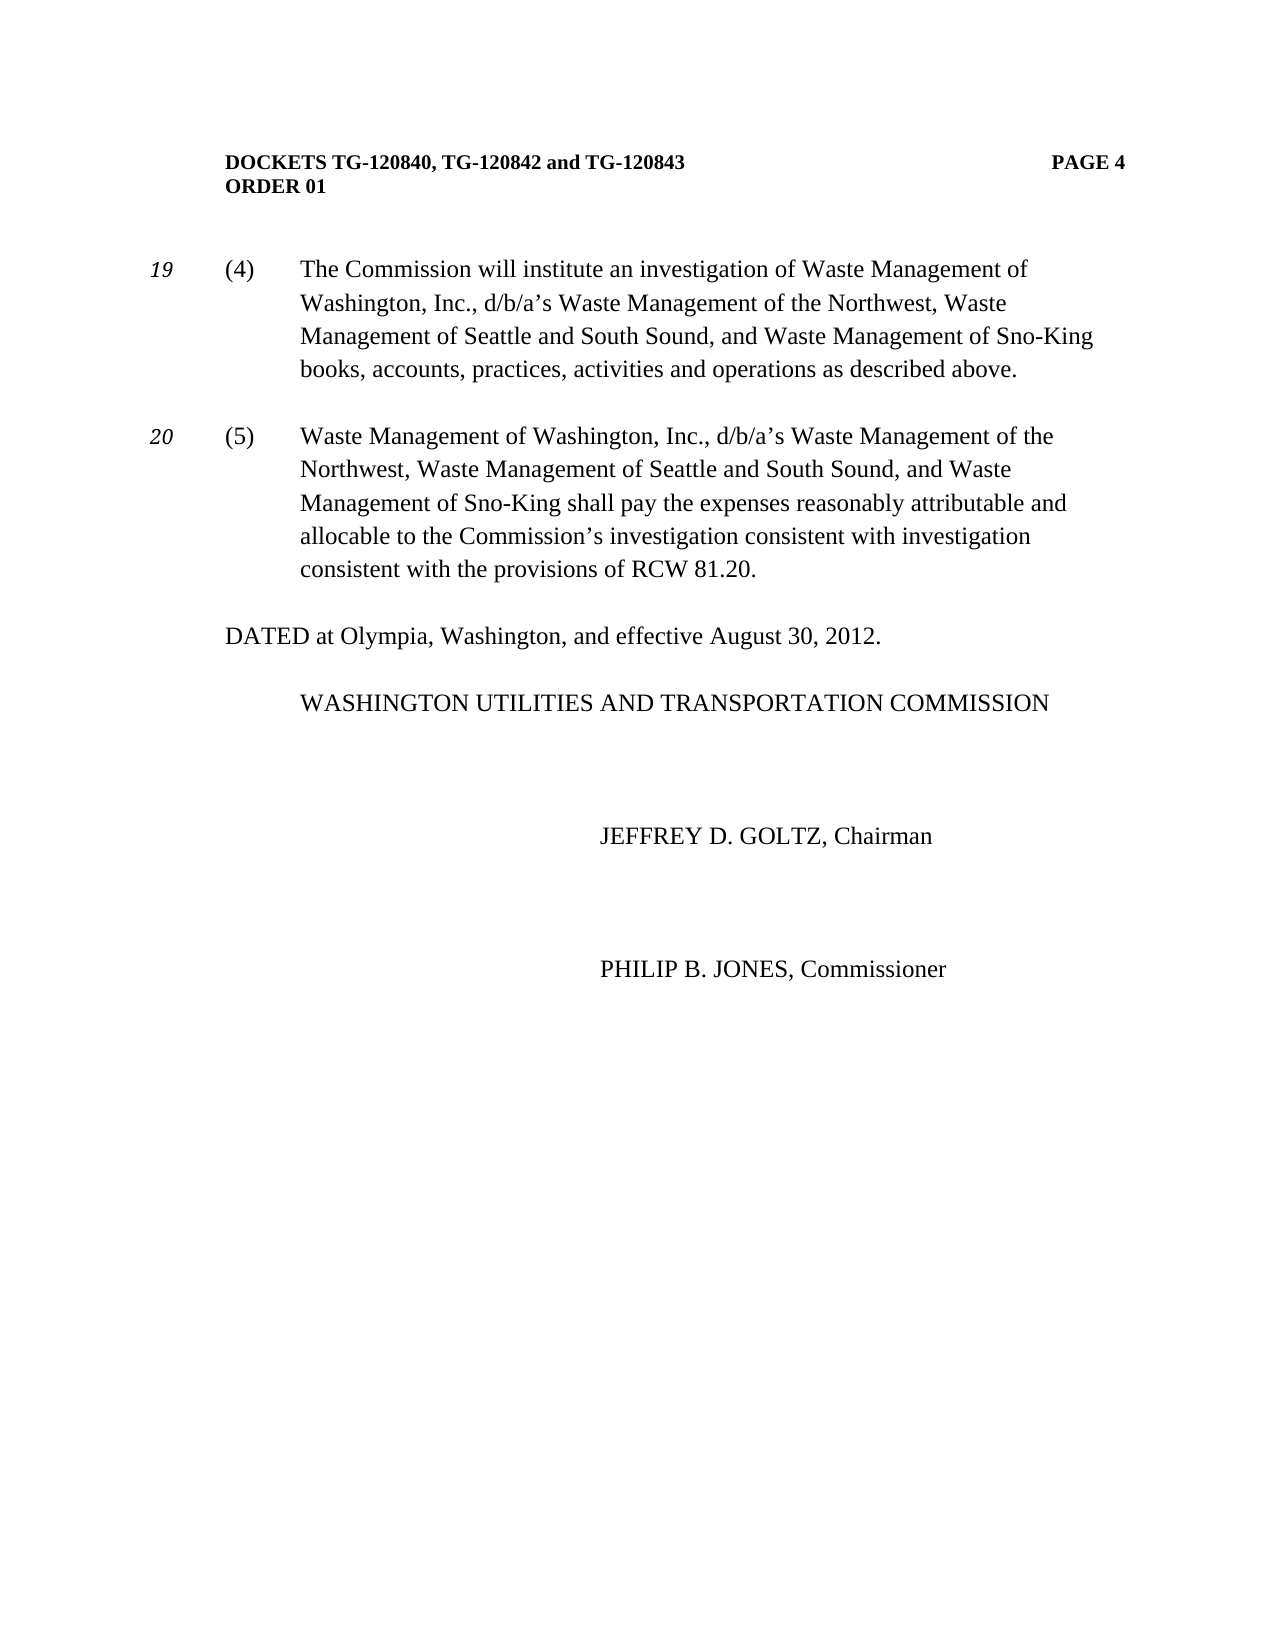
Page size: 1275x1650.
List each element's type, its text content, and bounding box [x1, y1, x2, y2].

text DATED at Olympia, Washington, and effective August 30, 2012. [225, 618, 1125, 651]
text PHILIP B. JONES, Commissioner [225, 951, 1125, 984]
text Management of Seattle and South Sound, and Waste Management of Sno-King [225, 318, 1125, 351]
text Management of Sno-King shall pay the expenses reasonably attributable and [225, 484, 1125, 518]
text Washington, Inc., d/b/a’s Waste Management of the Northwest, Waste [225, 284, 1125, 318]
text JEFFREY D. GOLTZ, Chairman [225, 818, 1125, 851]
text WASHINGTON UTILITIES AND TRANSPORTATION COMMISSION [225, 684, 1125, 718]
text consistent with the provisions of RCW 81.20. [225, 551, 1125, 584]
list (4) The Commission will institute an investigation of Waste Management of [150, 251, 1125, 284]
text allocable to the Commission’s investigation consistent with investigation [225, 518, 1125, 551]
text Northwest, Waste Management of Seattle and South Sound, and Waste [225, 451, 1125, 484]
text books, accounts, practices, activities and operations as described above. [225, 351, 1125, 384]
list (5) Waste Management of Washington, Inc., d/b/a’s Waste Management of the [150, 418, 1125, 451]
